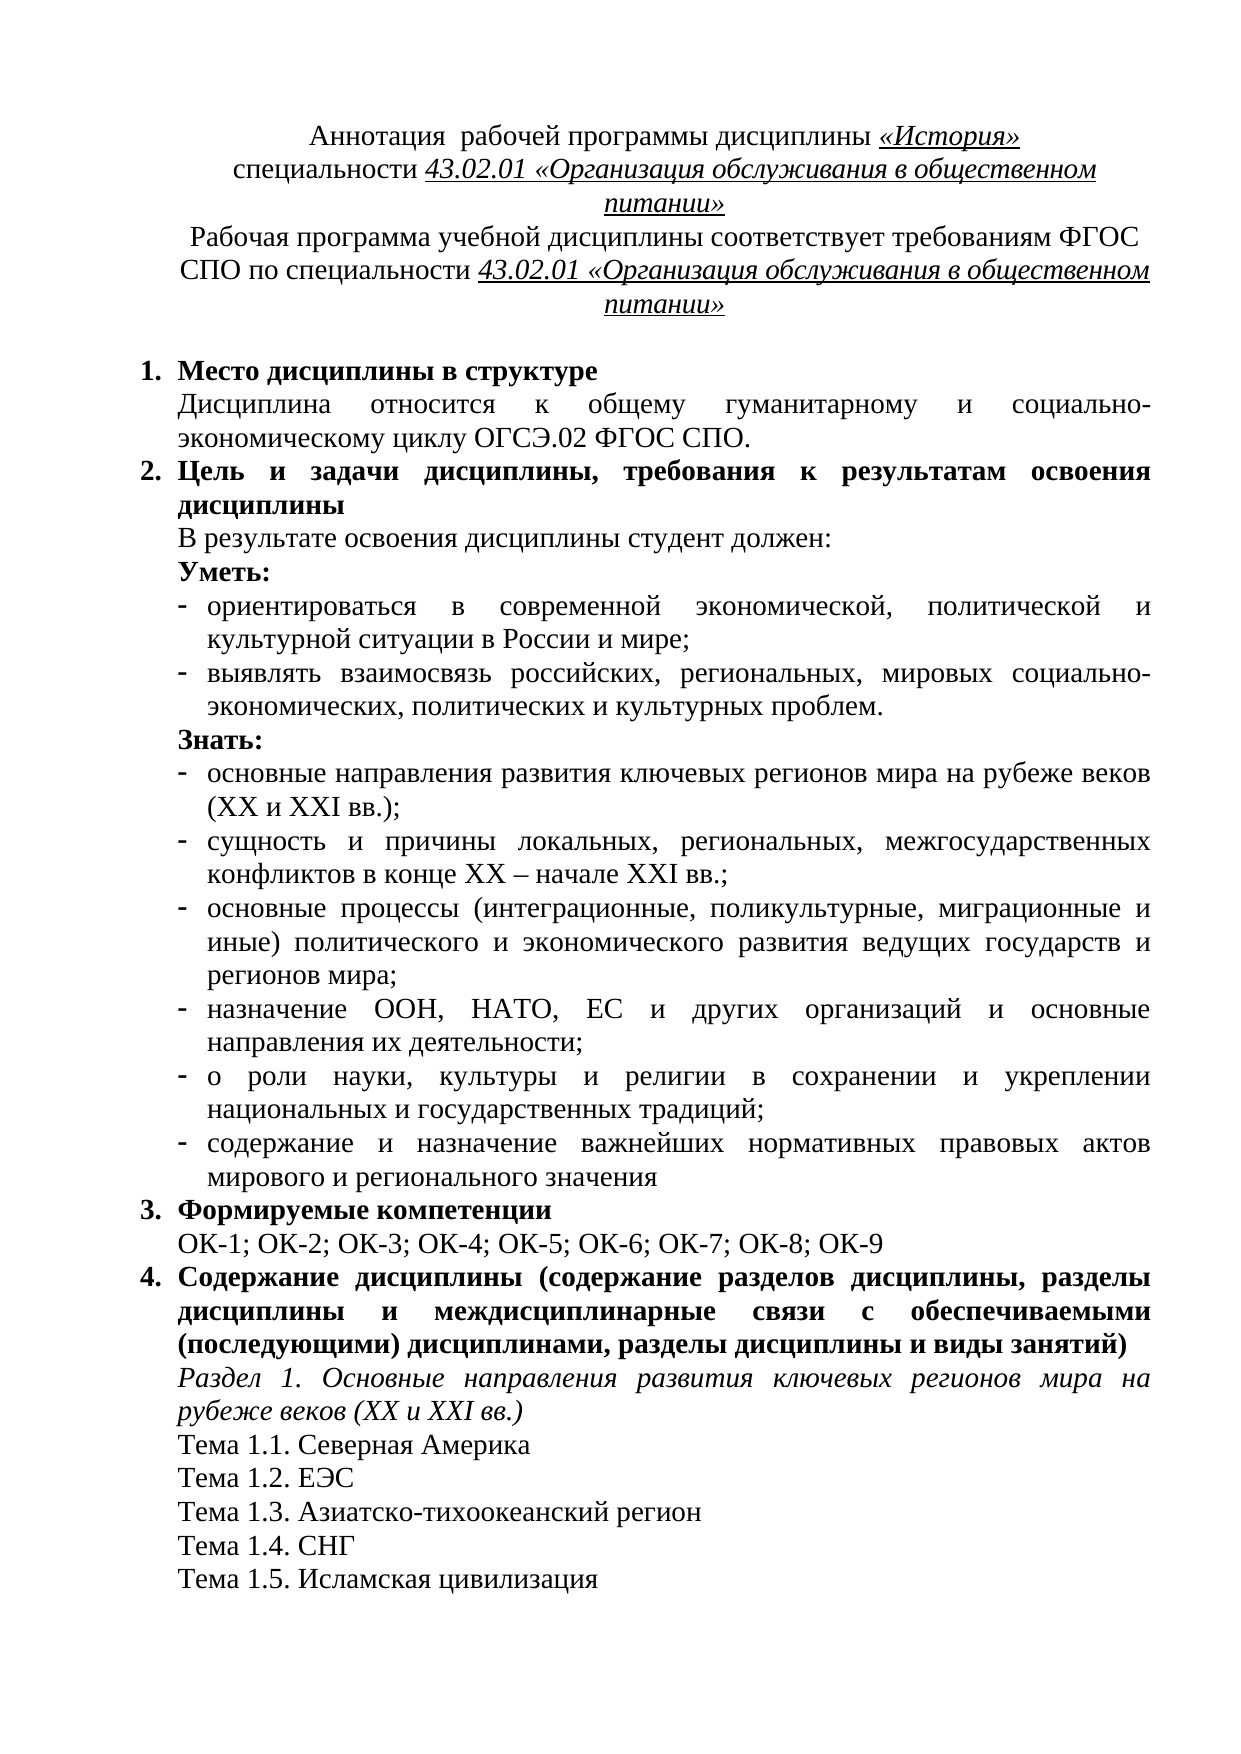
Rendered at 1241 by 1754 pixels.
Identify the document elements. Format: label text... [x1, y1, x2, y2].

text Тема 1.4. СНГ [177, 1528, 1152, 1561]
list выявлять взаимосвязь российских, региональных, мировых социально-экономических, политических и культурных проблем. [177, 655, 1152, 722]
text Тема 1.5. Исламская цивилизация [177, 1561, 1152, 1595]
list Цель и задачи дисциплины, требования к результатам освоения дисциплины [140, 453, 1152, 521]
list ОК-1; ОК-2; ОК-3; ОК-4; ОК-5; ОК-6; ОК-7; ОК-8; ОК-9 [177, 1226, 1152, 1259]
text специальности 43.02.01 «Организация обслуживания в общественном питании» [177, 152, 1152, 219]
text Тема 1.1. Северная Америка [177, 1427, 1152, 1461]
text Аннотация рабочей программы дисциплины «История» [177, 118, 1152, 152]
list основные процессы (интеграционные, поликультурные, миграционные и иные) политического и экономического развития ведущих государств и регионов мира; [177, 890, 1152, 991]
text Раздел 1. Основные направления развития ключевых регионов мира на рубеже веков (XX и XXI вв.) [177, 1360, 1152, 1427]
list основные направления развития ключевых регионов мира на рубеже веков (XX и XXI вв.); [177, 756, 1152, 823]
list В результате освоения дисциплины студент должен: [177, 521, 1152, 554]
text Рабочая программа учебной дисциплины соответствует требованиям ФГОС СПО по специальности 43.02.01 «Организация обслуживания в общественном питании» [177, 219, 1152, 319]
list ориентироваться в современной экономической, политической и культурной ситуации в России и мире; [177, 588, 1152, 655]
list о роли науки, культуры и религии в сохранении и укреплении национальных и государственных традиций; [177, 1058, 1152, 1125]
list содержание и назначение важнейших нормативных правовых актов мирового и регионального значения [177, 1125, 1152, 1192]
list сущность и причины локальных, региональных, межгосударственных конфликтов в конце XX – начале XXI вв.; [177, 823, 1152, 890]
text Уметь: [177, 554, 1152, 588]
list Содержание дисциплины (содержание разделов дисциплины, разделы дисциплины и междисциплинарные связи с обеспечиваемыми (последующими) дисциплинами, разделы дисциплины и виды занятий) [140, 1259, 1152, 1360]
list Формируемые компетенции [140, 1192, 1152, 1226]
list Дисциплина относится к общему гуманитарному и социально-экономическому циклу ОГСЭ.02 ФГОС СПО. [177, 386, 1152, 453]
list назначение ООН, НАТО, ЕС и других организаций и основные направления их деятельности; [177, 991, 1152, 1058]
text Тема 1.2. ЕЭС [177, 1461, 1152, 1494]
text Тема 1.3. Азиатско-тихоокеанский регион [177, 1494, 1152, 1528]
list Место дисциплины в структуре [140, 353, 1152, 386]
text Знать: [177, 722, 1152, 756]
